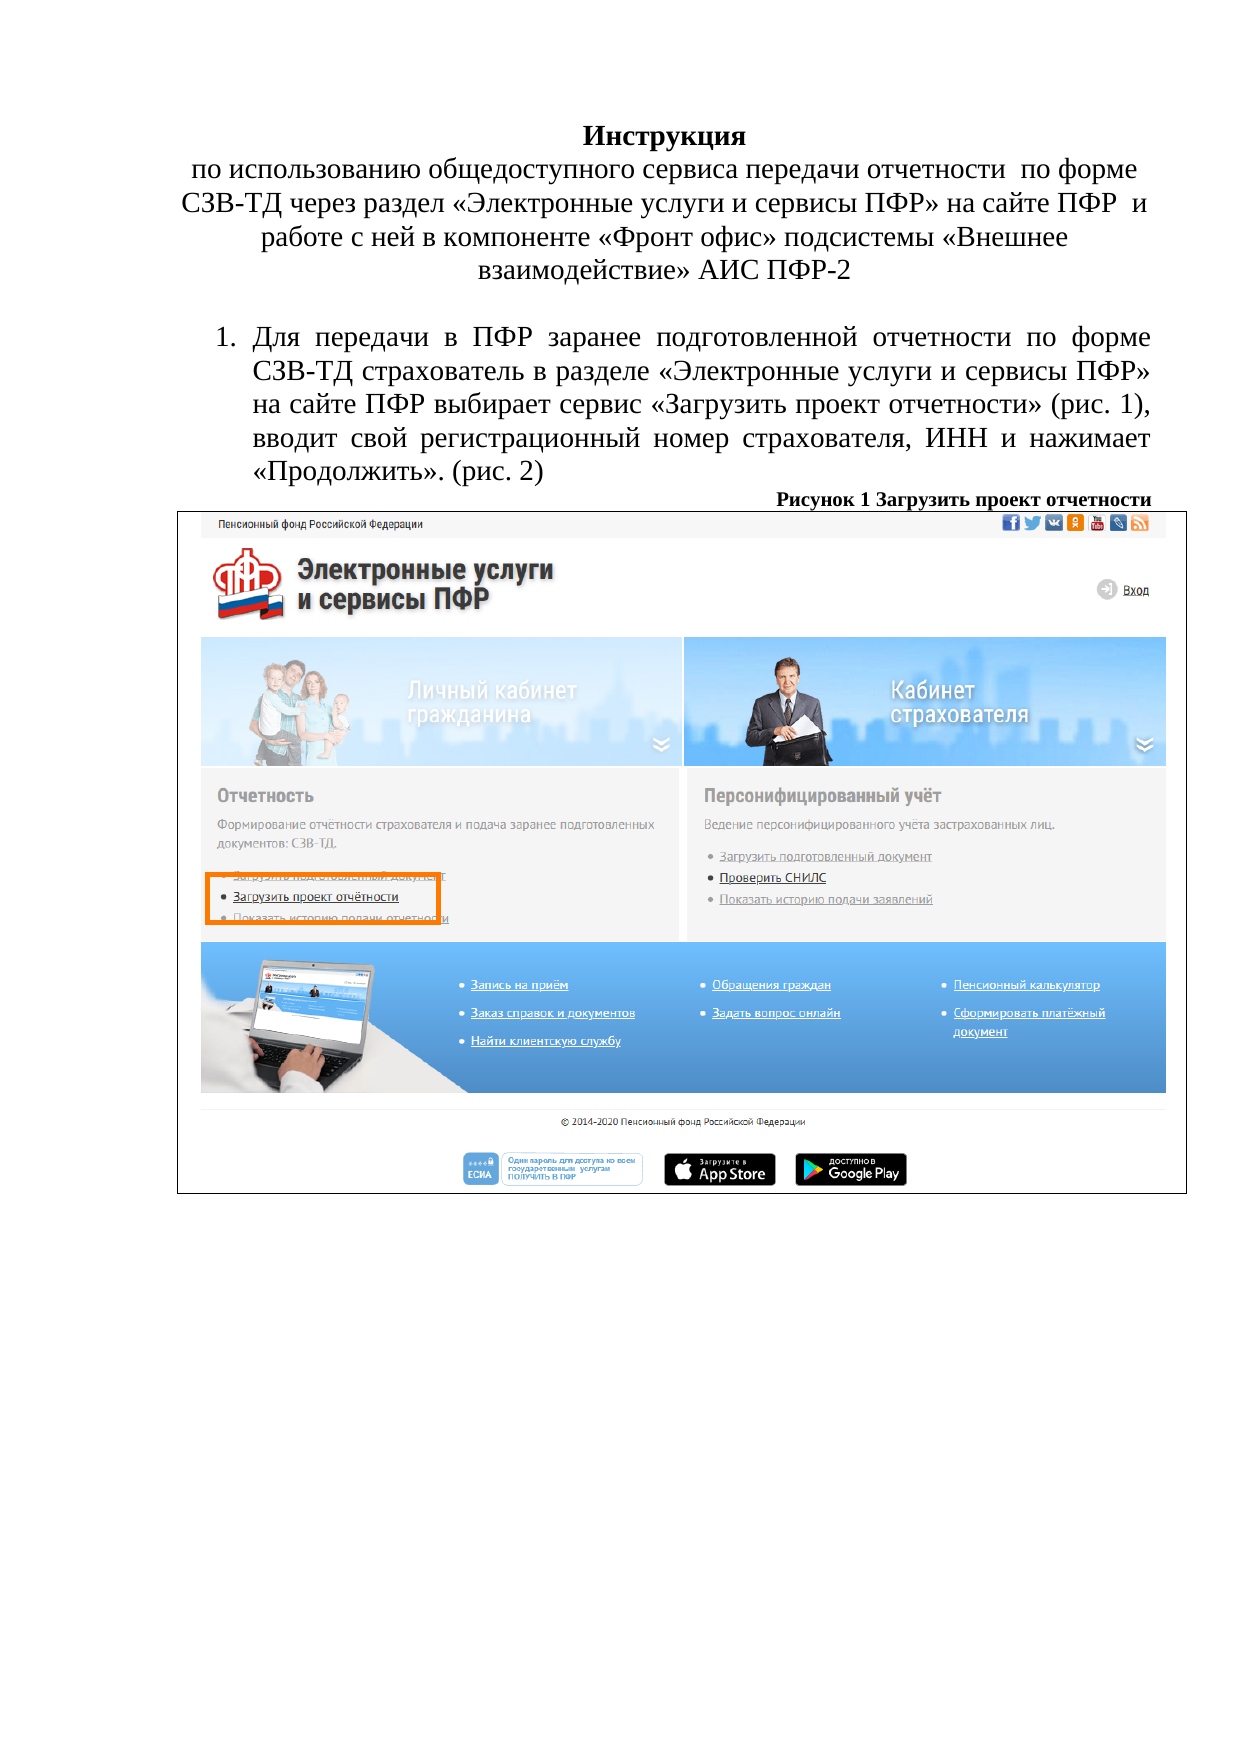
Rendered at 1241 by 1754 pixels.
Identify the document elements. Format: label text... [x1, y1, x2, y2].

text Инструкция [177, 118, 1152, 152]
picture [178, 512, 1186, 1193]
text Рисунок 1 Загрузить проект отчетности [177, 487, 1152, 511]
list Для передачи в ПФР заранее подготовленной отчетности по форме СЗВ-ТД страхователь в разделе «Электронные услуги и сервисы ПФР» на сайте ПФР выбирает сервис «Загрузить проект отчетности» (рис. 1), вводит свой регистрационный номер страхователя, ИНН и нажимает «Продолжить». (рис. 2) [215, 319, 1152, 487]
text по использованию общедоступного сервиса передачи отчетности по форме СЗВ-ТД через раздел «Электронные услуги и сервисы ПФР» на сайте ПФР и работе с ней в компоненте «Фронт офис» подсистемы «Внешнее взаимодействие» АИС ПФР-2 [177, 152, 1152, 286]
